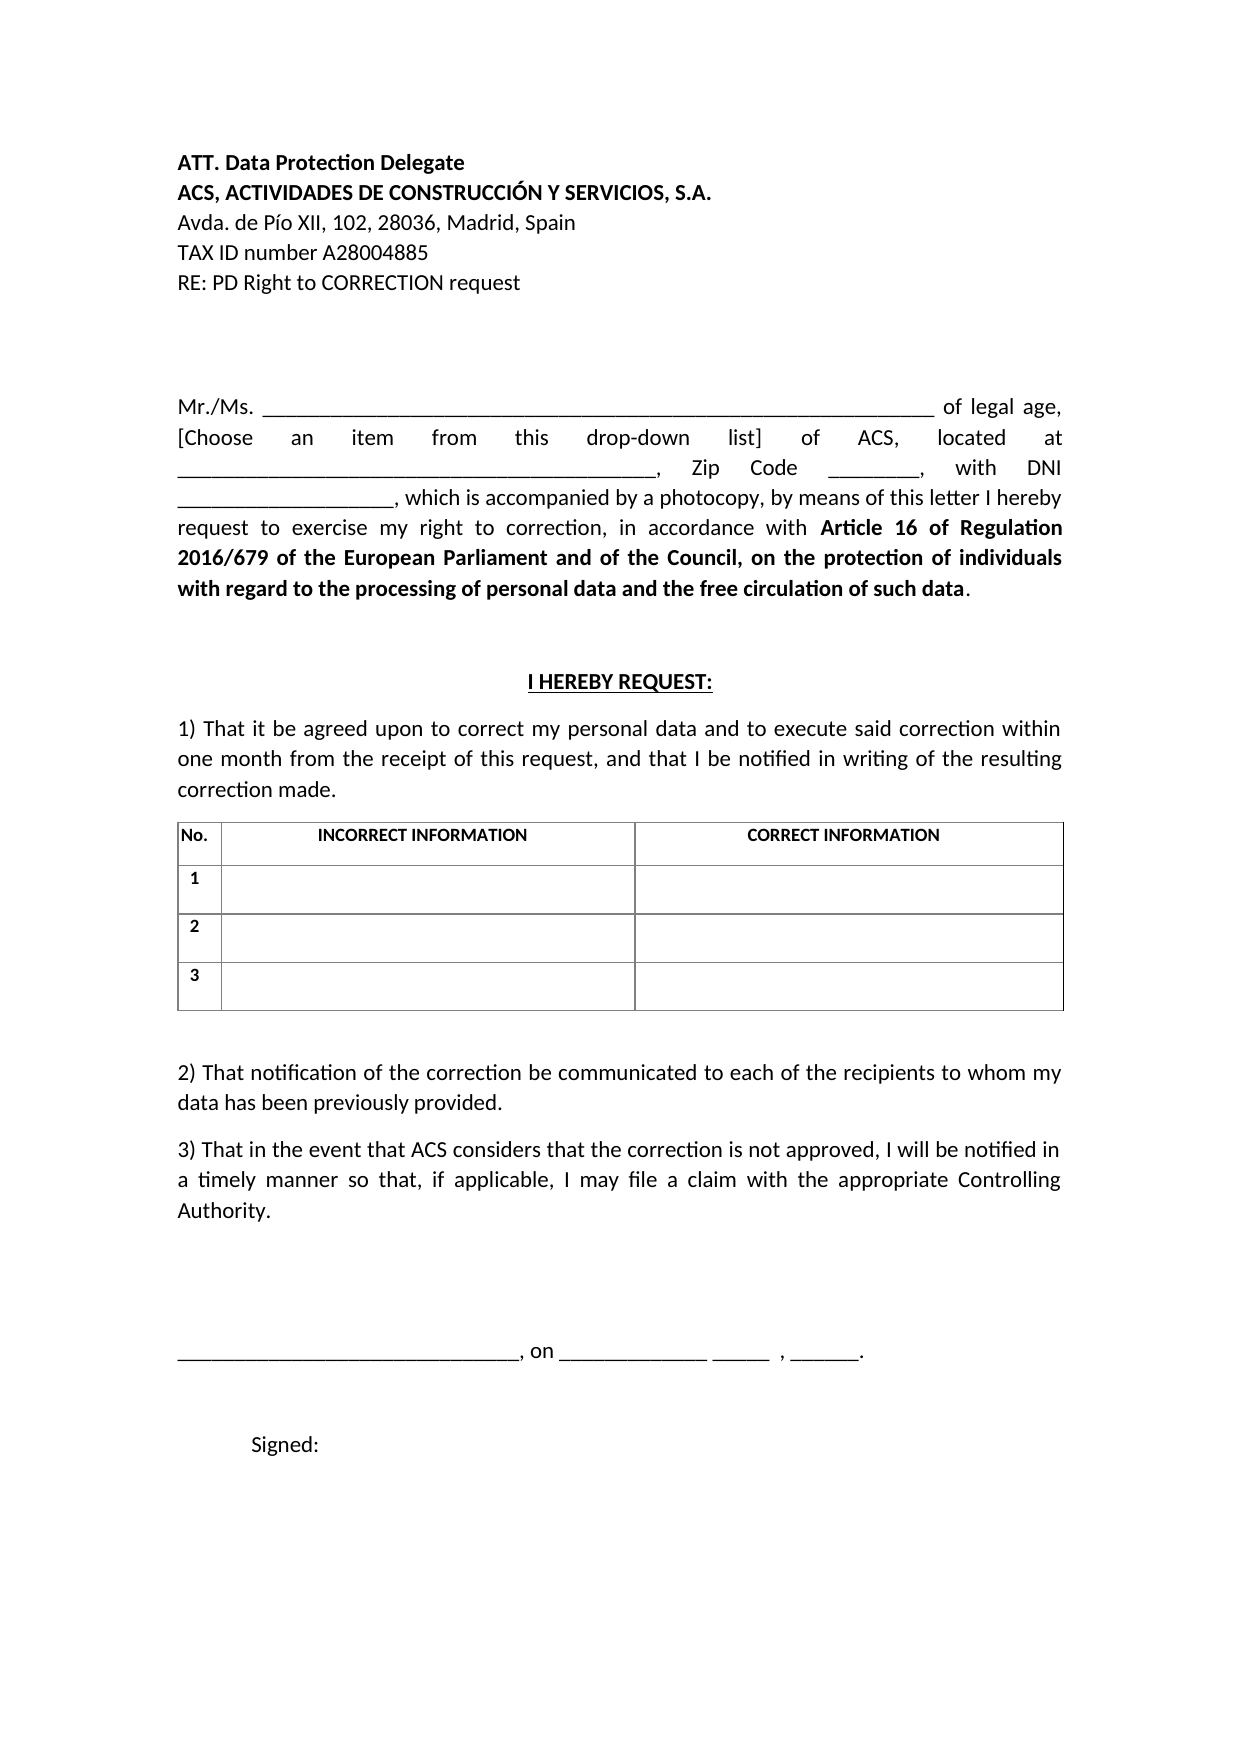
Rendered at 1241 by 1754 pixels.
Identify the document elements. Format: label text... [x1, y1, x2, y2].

table_header CORRECT INFORMATION [636, 823, 1063, 865]
table_cell [636, 915, 1063, 961]
table_cell 2 [179, 915, 221, 961]
table_header INCORRECT INFORMATION [222, 823, 634, 865]
text 3) That in the event that ACS considers that the correction is not approved, I will be notified in a timely manner so that, if applicable, I may file a claim with the appropriate Controlling Authority. [177, 1135, 1063, 1224]
text Avda. de Pío XII, 102, 28036, Madrid, Spain [177, 208, 1063, 236]
text ATT. Data Protection Delegate [177, 148, 1063, 176]
table_cell 3 [179, 963, 221, 1010]
text 2) That notification of the correction be communicated to each of the recipients to whom my data has been previously provided. [177, 1058, 1063, 1116]
table_cell [636, 963, 1063, 1010]
table_cell 1 [179, 866, 221, 913]
text Mr./Ms. ___________________________________________________________ of legal age, of ACS, located at __________________________________________, Zip Code ________, with DNI ___________________, which is accompanied by a photocopy, by means of this letter I hereby request to exercise my right to correction, in accordance with Article 16 of Regulation 2016/679 of the European Parliament and of the Council, on the protection of individuals with regard to the processing of personal data and the free circulation of such data. [177, 392, 1063, 602]
text 1) That it be agreed upon to correct my personal data and to execute said correction within one month from the receipt of this request, and that I be notified in writing of the resulting correction made. [177, 714, 1063, 803]
table_cell [222, 915, 634, 961]
table_cell [636, 866, 1063, 913]
text I HEREBY REQUEST: [177, 667, 1063, 695]
table_cell [222, 866, 634, 913]
text ______________________________, on _____________ _____ , ______. [177, 1336, 1063, 1364]
text TAX ID number A28004885 [177, 238, 1063, 266]
table_header No. [179, 823, 221, 865]
text ACS, ACTIVIDADES DE CONSTRUCCIÓN Y SERVICIOS, S.A. [177, 178, 1063, 206]
table_cell [222, 963, 634, 1010]
text Signed: [177, 1430, 1063, 1458]
text RE: PD Right to CORRECTION request [177, 268, 1063, 296]
